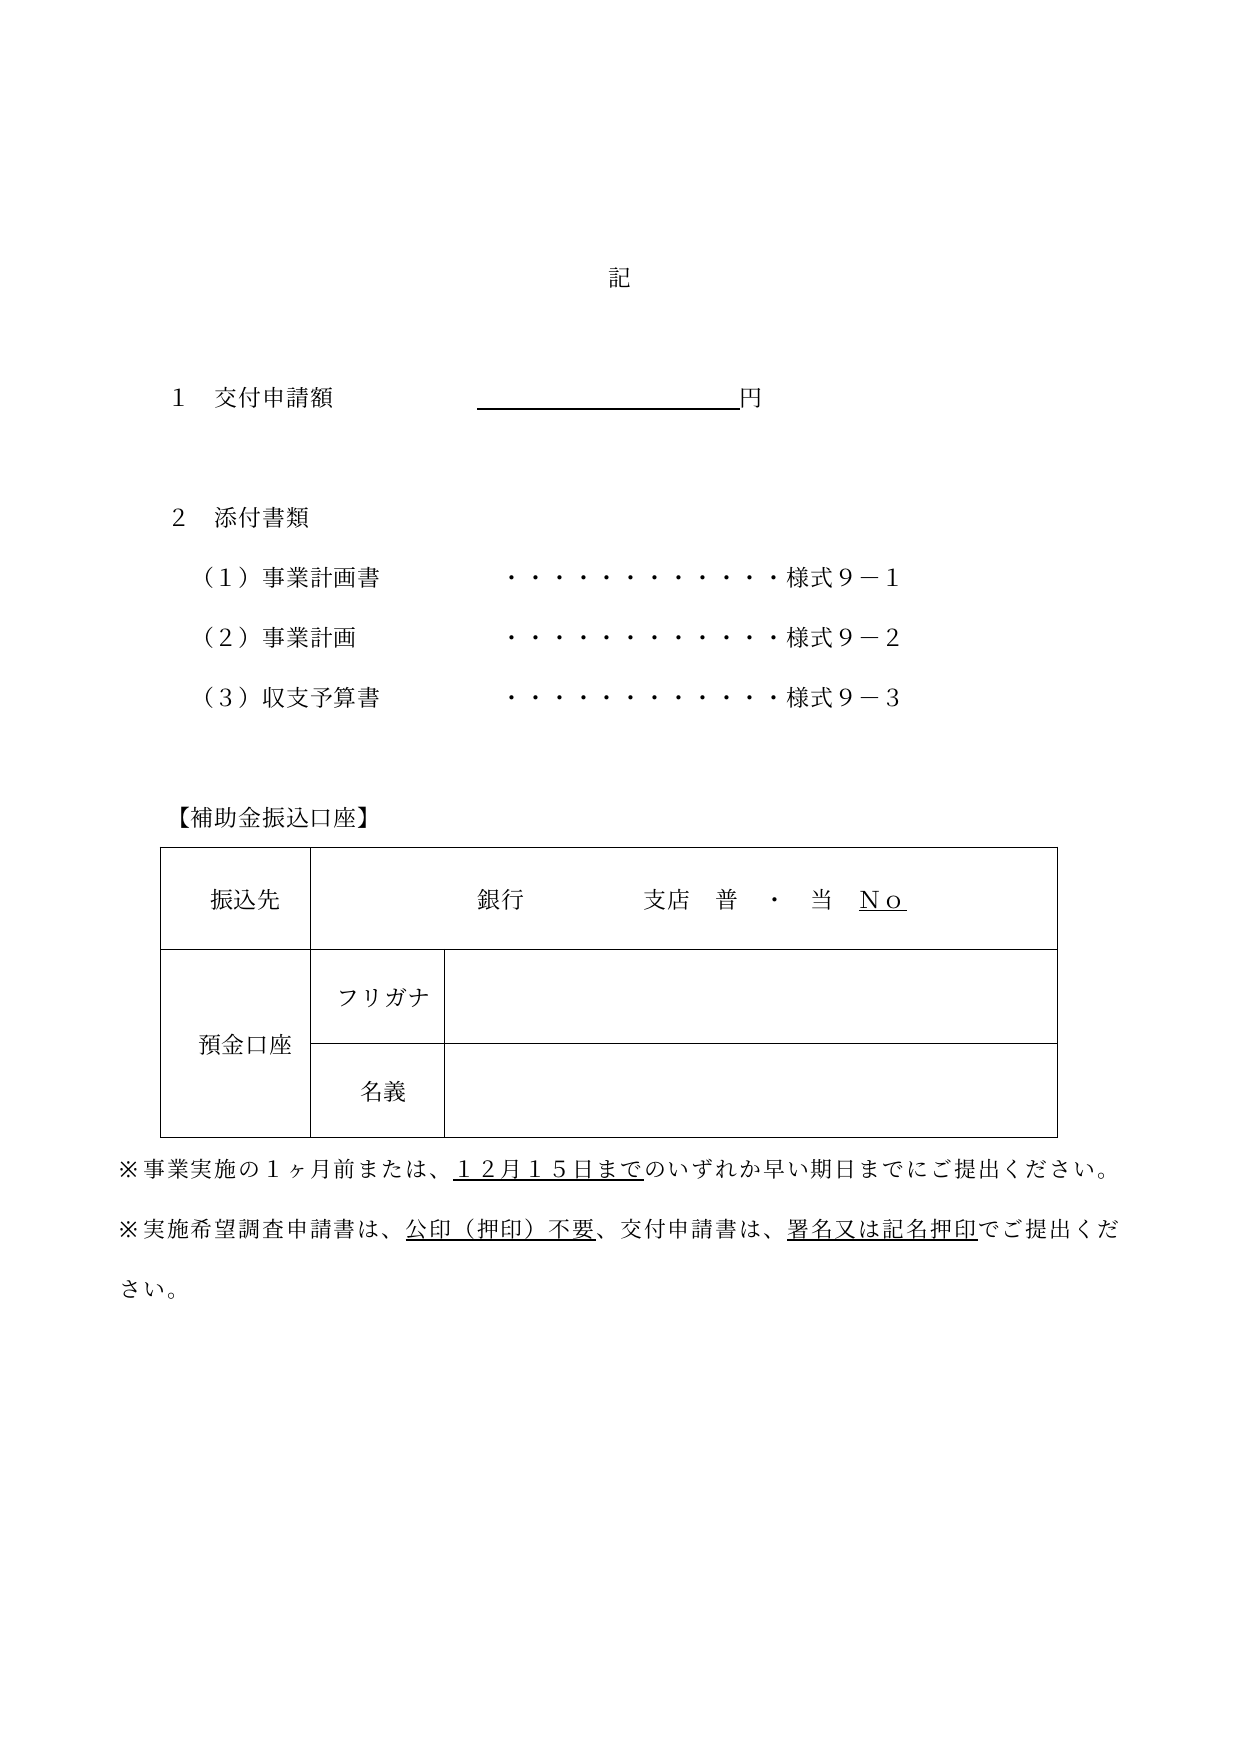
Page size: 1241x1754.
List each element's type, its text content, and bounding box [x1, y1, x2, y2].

table_cell 預金口座 [161, 950, 310, 1137]
table_header 振込先 [161, 848, 310, 949]
text （２）事業計画 ・・・・・・・・・・・・様式９－２ [119, 607, 1121, 667]
text ２ 添付書類 [119, 487, 1121, 547]
table_cell [445, 1044, 1057, 1137]
table_cell [445, 950, 1057, 1043]
text ※事業実施の１ヶ月前または、１２月１５日までのいずれか早い期日までにご提出ください。 [119, 1138, 1121, 1198]
table_header 銀行 支店 普 ・ 当 Ｎｏ [311, 848, 1057, 949]
text ※実施希望調査申請書は、公印（押印）不要、交付申請書は、署名又は記名押印でご提出ください。 [119, 1198, 1121, 1318]
text 【補助金振込口座】 [119, 787, 1121, 847]
table_cell 名義 [311, 1044, 444, 1137]
text （１）事業計画書 ・・・・・・・・・・・・様式９－１ [119, 547, 1121, 607]
text １ 交付申請額 円 [119, 367, 1121, 427]
table_cell フリガナ [311, 950, 444, 1043]
text （３）収支予算書 ・・・・・・・・・・・・様式９－３ [119, 667, 1121, 727]
subtitle 記 [119, 247, 1121, 307]
